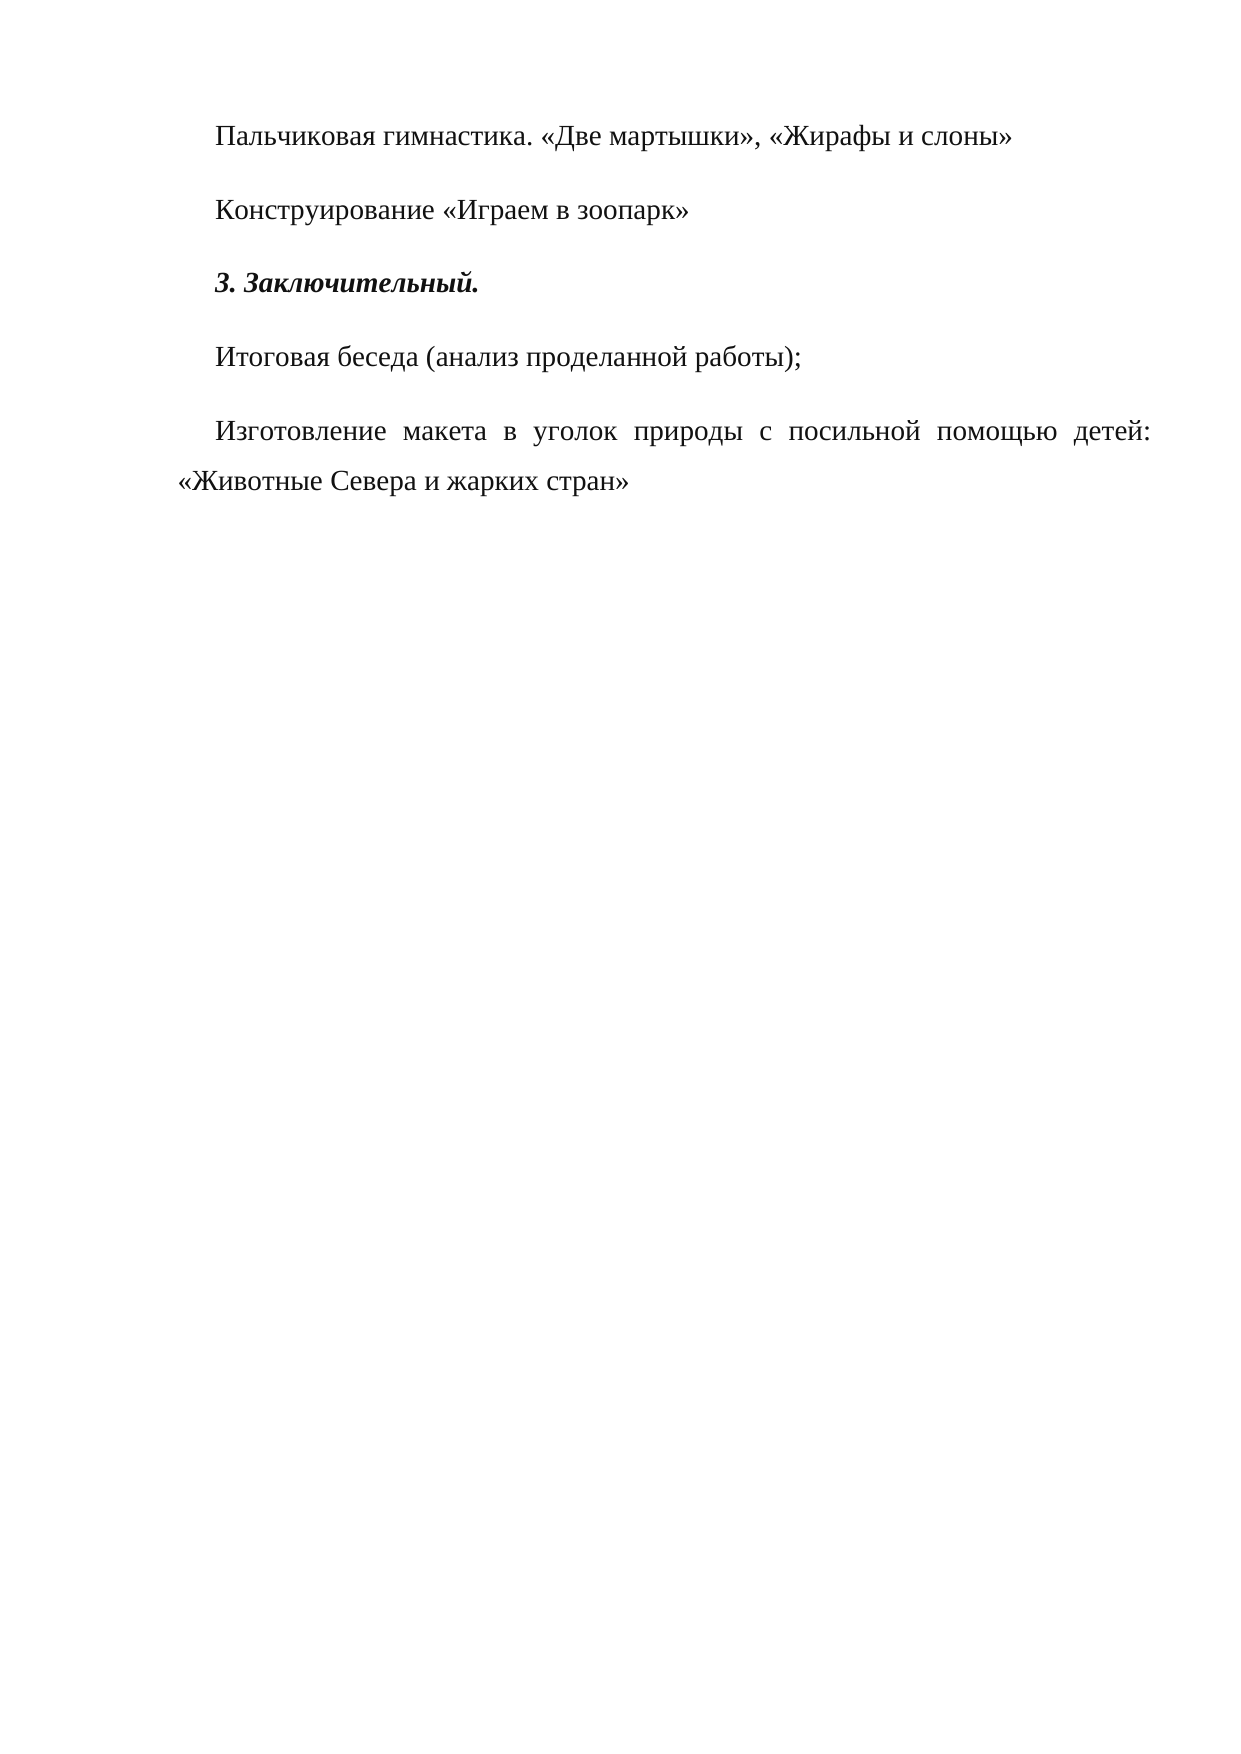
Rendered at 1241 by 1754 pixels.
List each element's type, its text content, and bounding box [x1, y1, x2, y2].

text Пальчиковая гимнастика. «Две мартышки», «Жирафы и слоны» [177, 118, 1152, 152]
text Изготовление макета в уголок природы с посильной помощью детей: «Животные Севера и жарких стран» [177, 413, 1152, 497]
text Конструирование «Играем в зоопарк» [177, 192, 1152, 225]
text 3. Заключительный. [177, 266, 1152, 299]
text Итоговая беседа (анализ проделанной работы); [177, 339, 1152, 373]
